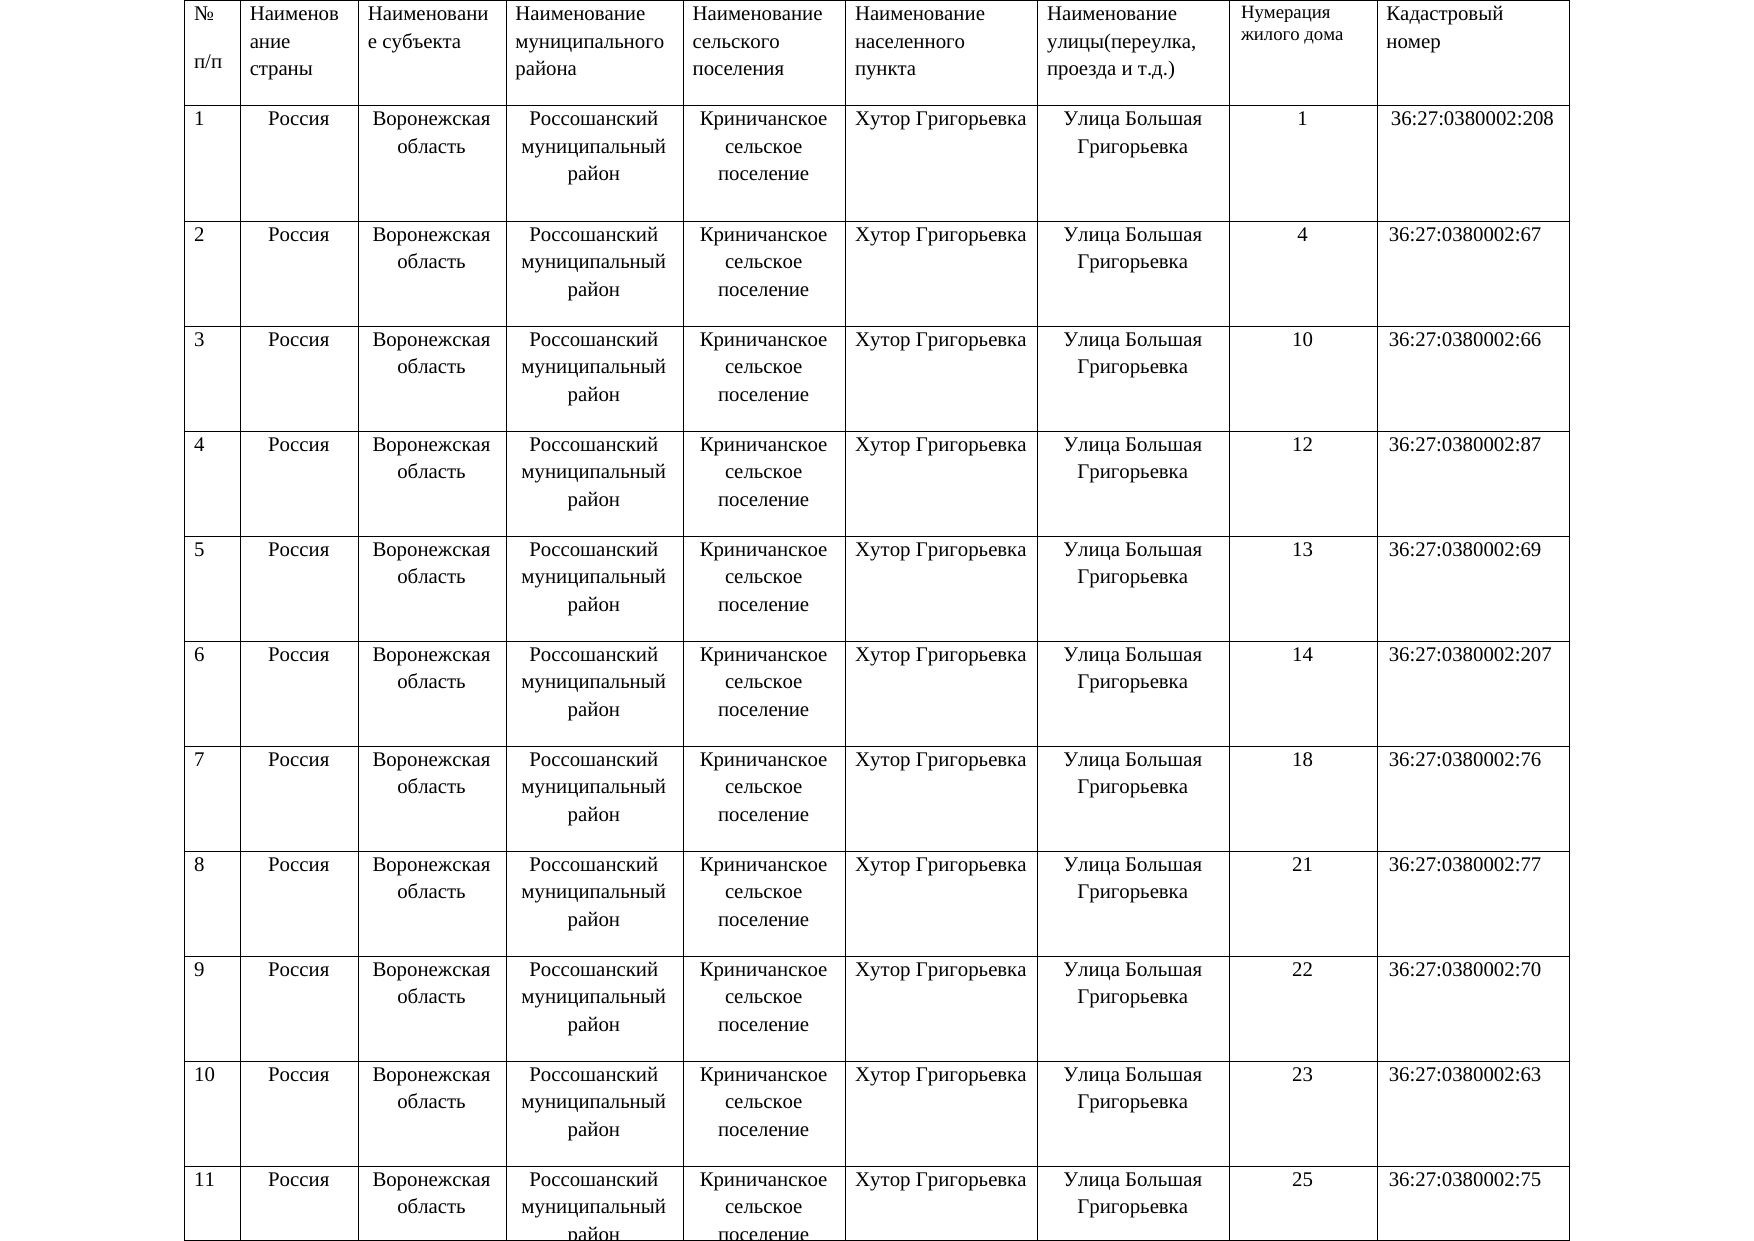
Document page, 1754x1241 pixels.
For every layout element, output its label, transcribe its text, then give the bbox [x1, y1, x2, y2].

table_cell Воронежская область [359, 1062, 506, 1166]
table_cell Хутор Григорьевка [846, 1062, 1037, 1166]
table_cell 21 [1230, 852, 1377, 956]
table_header Кадастровый номер [1378, 1, 1569, 105]
table_cell Криничанское сельское поселение [684, 1062, 845, 1166]
table_cell Улица Большая Григорьевка [1038, 957, 1229, 1061]
table_cell Хутор Григорьевка [846, 432, 1037, 536]
table_cell Воронежская область [359, 327, 506, 431]
table_cell Россошанский муниципальный район [507, 852, 683, 956]
table_cell 36:27:0380002:208 [1378, 106, 1569, 221]
table_cell Россошанский муниципальный район [507, 106, 683, 221]
table_header Наименование населенного пункта [846, 1, 1037, 105]
table_cell Криничанское сельское поселение [684, 106, 845, 221]
table_cell 7 [185, 747, 240, 851]
table_cell Криничанское сельское поселение [684, 537, 845, 641]
table_cell 6 [185, 642, 240, 746]
table_cell Хутор Григорьевка [846, 537, 1037, 641]
table_cell 1 [185, 106, 240, 221]
table_cell 8 [185, 852, 240, 956]
table_cell Улица Большая Григорьевка [1038, 642, 1229, 746]
table_cell Россия [241, 327, 358, 431]
table_cell Улица Большая Григорьевка [1038, 852, 1229, 956]
table_header Наименование страны [241, 1, 358, 105]
table_cell 2 [185, 222, 240, 326]
table_cell Воронежская область [359, 957, 506, 1061]
table_cell Россия [241, 1167, 358, 1240]
table_cell Россия [241, 747, 358, 851]
table_cell 36:27:0380002:75 [1378, 1167, 1569, 1240]
table_cell 11 [185, 1167, 240, 1240]
table_cell Криничанское сельское поселение [684, 957, 845, 1061]
table_cell 1 [1230, 106, 1377, 221]
table_cell 36:27:0380002:63 [1378, 1062, 1569, 1166]
table_cell Россошанский муниципальный район [507, 1062, 683, 1166]
table_cell Россошанский муниципальный район [507, 747, 683, 851]
table_cell 9 [185, 957, 240, 1061]
table_cell Воронежская область [359, 1167, 506, 1240]
table_cell Россошанский муниципальный район [507, 222, 683, 326]
table_cell Криничанское сельское поселение [684, 1167, 845, 1240]
table_cell 36:27:0380002:67 [1378, 222, 1569, 326]
table_cell Хутор Григорьевка [846, 852, 1037, 956]
table_cell Россошанский муниципальный район [507, 1167, 683, 1240]
table_cell Хутор Григорьевка [846, 106, 1037, 221]
table_cell 14 [1230, 642, 1377, 746]
table_cell 36:27:0380002:69 [1378, 537, 1569, 641]
table_cell 23 [1230, 1062, 1377, 1166]
table_cell Россия [241, 1062, 358, 1166]
table_cell Воронежская область [359, 432, 506, 536]
table_cell Россошанский муниципальный район [507, 957, 683, 1061]
table_cell 36:27:0380002:70 [1378, 957, 1569, 1061]
table_header Наименование субъекта [359, 1, 506, 105]
table_cell Россошанский муниципальный район [507, 327, 683, 431]
table_cell Улица Большая Григорьевка [1038, 1062, 1229, 1166]
table_cell Хутор Григорьевка [846, 642, 1037, 746]
table_cell Россия [241, 106, 358, 221]
table_cell 18 [1230, 747, 1377, 851]
table_cell Россия [241, 432, 358, 536]
table_cell Улица Большая Григорьевка [1038, 222, 1229, 326]
table_cell Улица Большая Григорьевка [1038, 327, 1229, 431]
table_cell 4 [1230, 222, 1377, 326]
table_cell 12 [1230, 432, 1377, 536]
table_cell Криничанское сельское поселение [684, 747, 845, 851]
table_header Наименование сельского поселения [684, 1, 845, 105]
table_cell Хутор Григорьевка [846, 327, 1037, 431]
table_header Наименование улицы(переулка, проезда и т.д.) [1038, 1, 1229, 105]
table_cell Россия [241, 957, 358, 1061]
table_cell Хутор Григорьевка [846, 1167, 1037, 1240]
table_cell 4 [185, 432, 240, 536]
table_cell 3 [185, 327, 240, 431]
table_cell Россошанский муниципальный район [507, 432, 683, 536]
table_cell Криничанское сельское поселение [684, 327, 845, 431]
table_cell 36:27:0380002:76 [1378, 747, 1569, 851]
table_header № п/п [185, 1, 240, 105]
table_cell Воронежская область [359, 747, 506, 851]
table_cell 5 [185, 537, 240, 641]
table_cell 36:27:0380002:87 [1378, 432, 1569, 536]
table_header Нумерация жилого дома [1230, 1, 1377, 105]
table_cell Хутор Григорьевка [846, 957, 1037, 1061]
table_cell Хутор Григорьевка [846, 222, 1037, 326]
table_header Наименование муниципального района [507, 1, 683, 105]
table_cell Воронежская область [359, 852, 506, 956]
table_cell Воронежская область [359, 537, 506, 641]
table_cell 10 [1230, 327, 1377, 431]
table_cell Россия [241, 537, 358, 641]
table_cell Криничанское сельское поселение [684, 642, 845, 746]
table_cell Улица Большая Григорьевка [1038, 747, 1229, 851]
table_cell Криничанское сельское поселение [684, 852, 845, 956]
table_cell Россошанский муниципальный район [507, 537, 683, 641]
table_cell Криничанское сельское поселение [684, 222, 845, 326]
table_cell Хутор Григорьевка [846, 747, 1037, 851]
table_cell Криничанское сельское поселение [684, 432, 845, 536]
table_cell 36:27:0380002:66 [1378, 327, 1569, 431]
table_cell Россия [241, 222, 358, 326]
table_cell Улица Большая Григорьевка [1038, 106, 1229, 221]
table_cell Воронежская область [359, 642, 506, 746]
table_cell Россия [241, 852, 358, 956]
table_cell Улица Большая Григорьевка [1038, 537, 1229, 641]
table_cell 10 [185, 1062, 240, 1166]
table_cell Воронежская область [359, 106, 506, 221]
table_cell 25 [1230, 1167, 1377, 1240]
table_cell 13 [1230, 537, 1377, 641]
table_cell Россошанский муниципальный район [507, 642, 683, 746]
table_cell 36:27:0380002:77 [1378, 852, 1569, 956]
table_cell Улица Большая Григорьевка [1038, 1167, 1229, 1240]
table_cell 36:27:0380002:207 [1378, 642, 1569, 746]
table_cell Россия [241, 642, 358, 746]
table_cell Улица Большая Григорьевка [1038, 432, 1229, 536]
table_cell Воронежская область [359, 222, 506, 326]
table_cell 22 [1230, 957, 1377, 1061]
